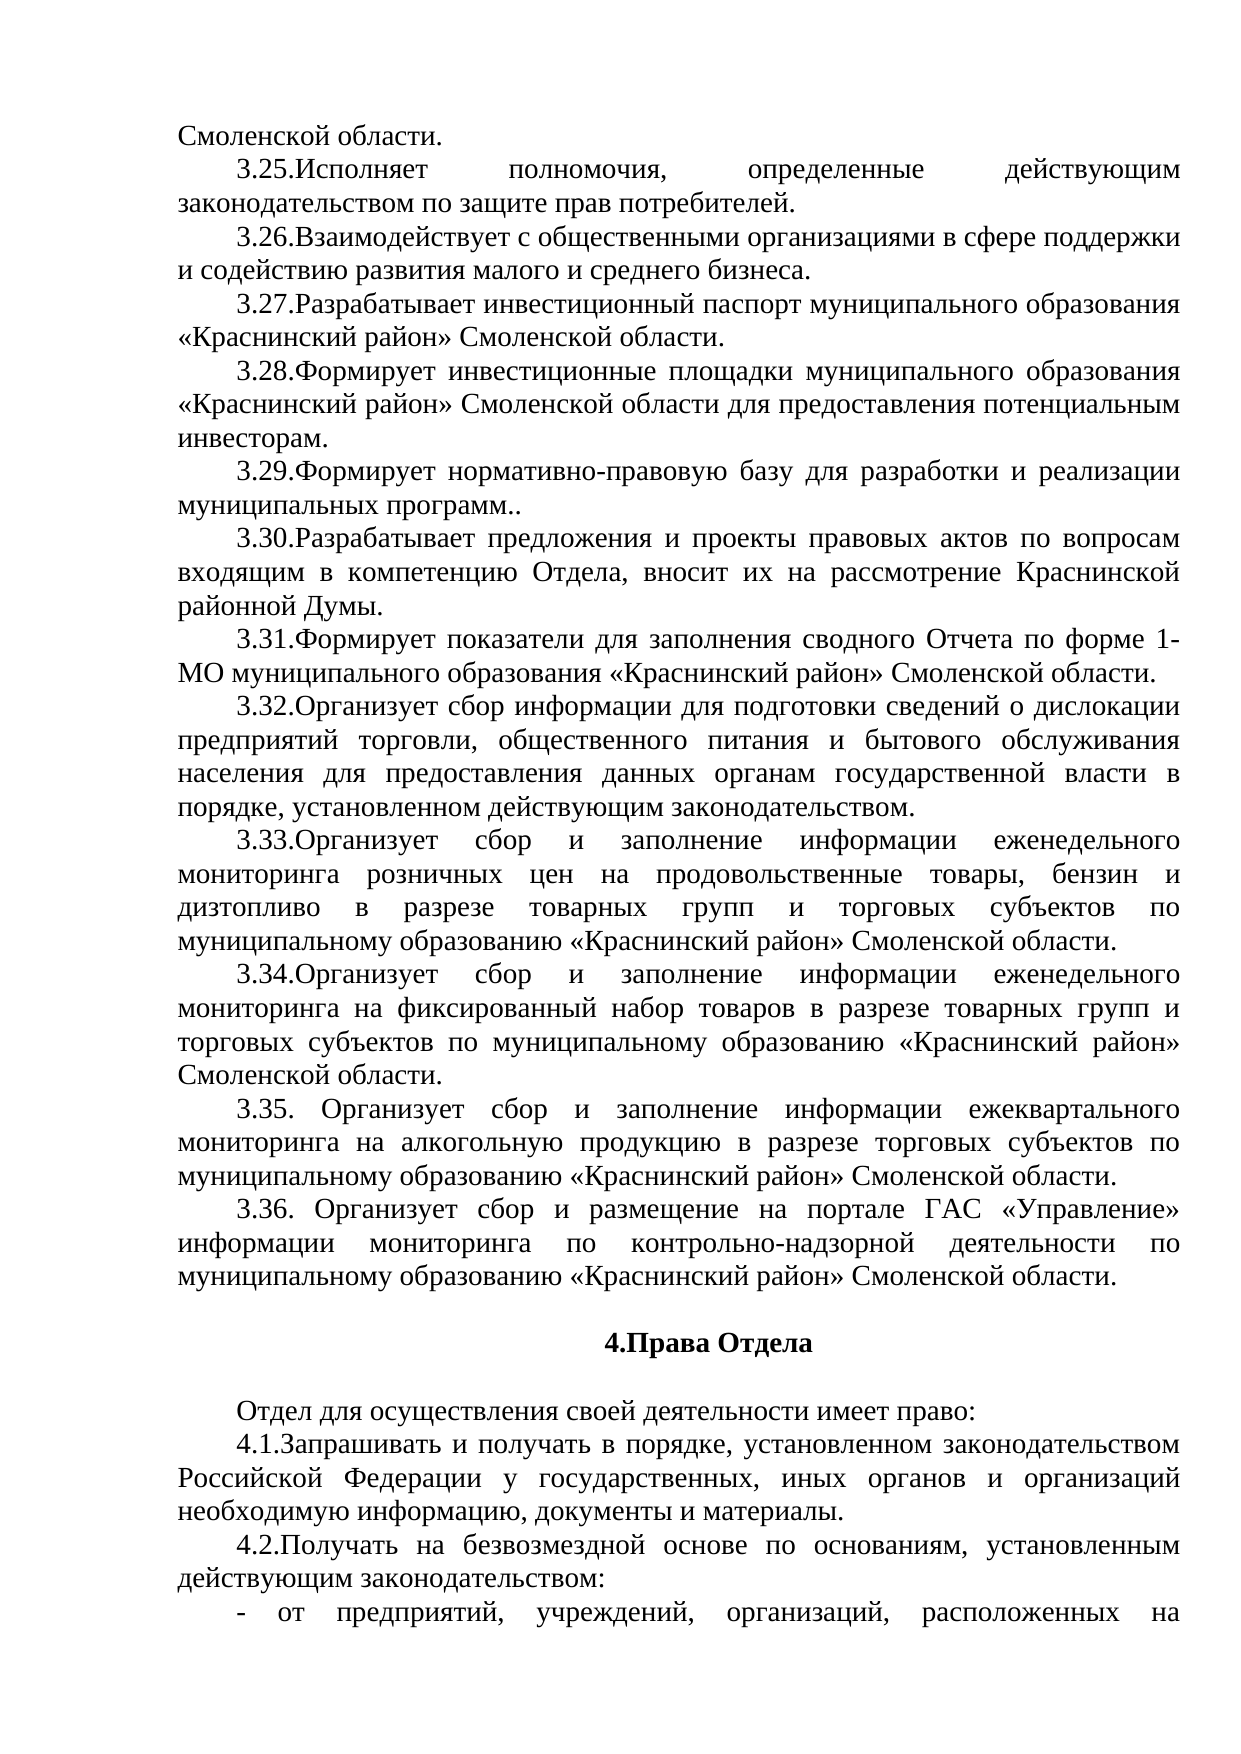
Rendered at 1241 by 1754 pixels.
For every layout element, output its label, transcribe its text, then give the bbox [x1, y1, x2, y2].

text 3.35. Организует сбор и заполнение информации ежеквартального мониторинга на алкогольную продукцию в разрезе торговых субъектов по муниципальному образованию «Краснинский район» Смоленской области. [177, 1091, 1181, 1191]
text 3.30.Разрабатывает предложения и проекты правовых актов по вопросам входящим в компетенцию Отдела, вносит их на рассмотрение Краснинской районной Думы. [177, 521, 1181, 621]
text 3.25.Исполняет полномочия, определенные действующим законодательством по защите прав потребителей. [177, 152, 1181, 219]
text 3.27.Разрабатывает инвестиционный паспорт муниципального образования «Краснинский район» Смоленской области. [177, 286, 1181, 353]
text 4.2.Получать на безвозмездной основе по основаниям, установленным действующим законодательством: [177, 1527, 1181, 1594]
text 4.Права Отдела [177, 1326, 1181, 1359]
text 3.34.Организует сбор и заполнение информации еженедельного мониторинга на фиксированный набор товаров в разрезе товарных групп и торговых субъектов по муниципальному образованию «Краснинский район» Смоленской области. [177, 957, 1181, 1091]
text 4.1.Запрашивать и получать в порядке, установленном законодательством Российской Федерации у государственных, иных органов и организаций необходимую информацию, документы и материалы. [177, 1426, 1181, 1527]
text 3.26.Взаимодействует с общественными организациями в сфере поддержки и содействию развития малого и среднего бизнеса. [177, 219, 1181, 286]
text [177, 118, 1181, 152]
text 3.32.Организует сбор информации для подготовки сведений о дислокации предприятий торговли, общественного питания и бытового обслуживания населения для предоставления данных органам государственной власти в порядке, установленном действующим законодательством. [177, 688, 1181, 822]
text 3.33.Организует сбор и заполнение информации еженедельного мониторинга розничных цен на продовольственные товары, бензин и дизтопливо в разрезе товарных групп и торговых субъектов по муниципальному образованию «Краснинский район» Смоленской области. [177, 822, 1181, 957]
text 3.31.Формирует показатели для заполнения сводного Отчета по форме 1-МО муниципального образования «Краснинский район» Смоленской области. [177, 621, 1181, 688]
text Отдел для осуществления своей деятельности имеет право: [177, 1393, 1181, 1426]
text 3.29.Формирует нормативно-правовую базу для разработки и реализации муниципальных программ.. [177, 453, 1181, 521]
text 3.28.Формирует инвестиционные площадки муниципального образования «Краснинский район» Смоленской области для предоставления потенциальным инвесторам. [177, 353, 1181, 453]
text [177, 1594, 1181, 1627]
text 3.36. Организует сбор и размещение на портале ГАС «Управление» информации мониторинга по контрольно-надзорной деятельности по муниципальному образованию «Краснинский район» Смоленской области. [177, 1191, 1181, 1292]
